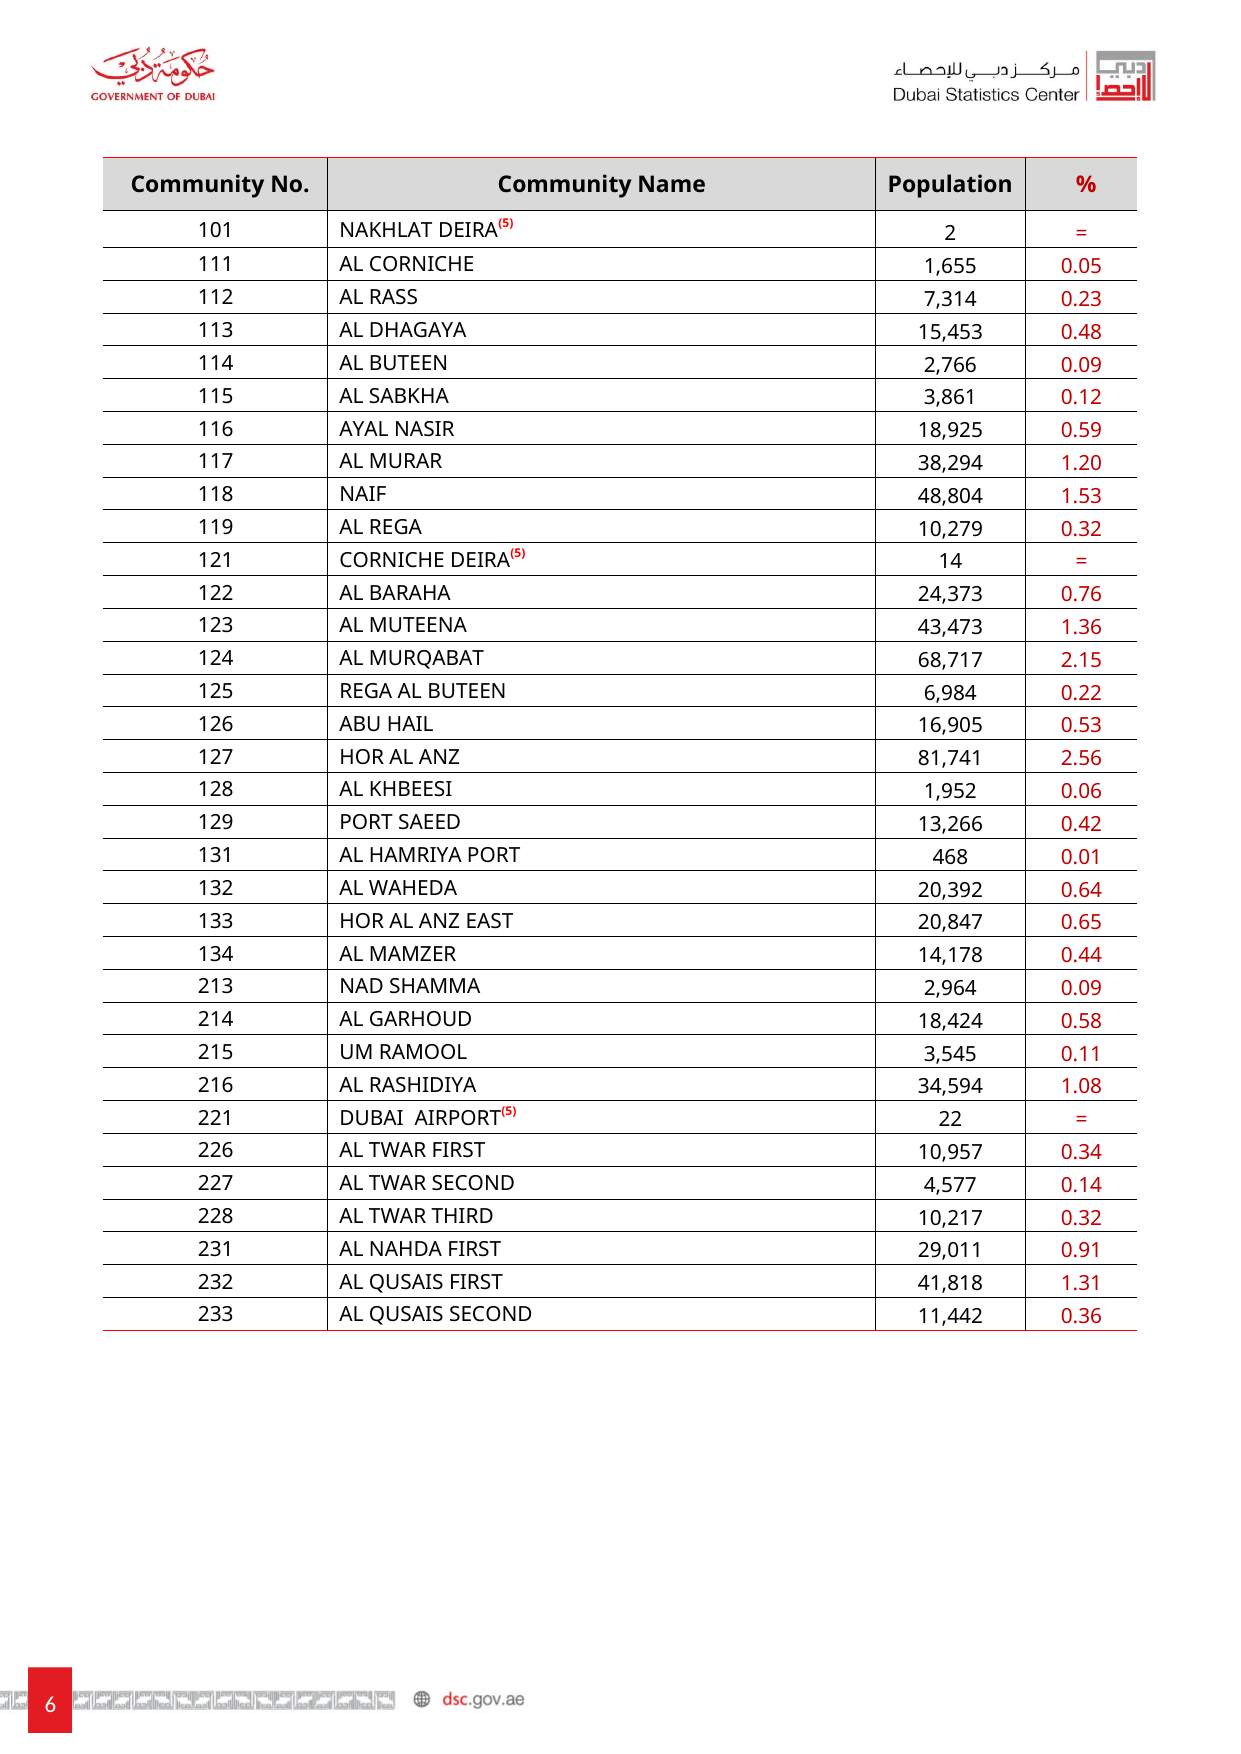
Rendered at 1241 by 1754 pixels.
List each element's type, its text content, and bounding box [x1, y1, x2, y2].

table_cell 132 [103, 871, 327, 903]
table_cell AL NAHDA FIRST [328, 1232, 875, 1264]
table_cell 215 [103, 1035, 327, 1067]
table_cell 0.22 [1026, 675, 1137, 706]
table_cell AL HAMRIYA PORT [328, 839, 875, 870]
table_cell 29,011 [876, 1232, 1025, 1264]
table_cell 113 [103, 314, 327, 345]
table_cell 0.44 [1026, 937, 1137, 969]
table_cell AL RASHIDIYA [328, 1068, 875, 1100]
table_cell 0.09 [1026, 346, 1137, 378]
table_cell 11,442 [876, 1298, 1025, 1330]
table_cell AL TWAR SECOND [328, 1167, 875, 1198]
table_cell AL KHBEESI [328, 773, 875, 805]
table_cell 0.05 [1026, 248, 1137, 280]
table_cell 123 [103, 609, 327, 641]
table_cell 14 [876, 543, 1025, 575]
table_cell 4,577 [876, 1167, 1025, 1198]
table_cell 0.76 [1026, 576, 1137, 608]
table_cell 0.23 [1026, 281, 1137, 312]
table_cell 15,453 [876, 314, 1025, 345]
table_cell 81,741 [876, 740, 1025, 772]
table_cell 2,766 [876, 346, 1025, 378]
table_cell 233 [103, 1298, 327, 1330]
table_cell 0.64 [1026, 871, 1137, 903]
table_cell 227 [103, 1167, 327, 1198]
table_cell 10,217 [876, 1200, 1025, 1231]
table_cell AL CORNICHE [328, 248, 875, 280]
table_cell = [1026, 211, 1137, 247]
table_cell AL DHAGAYA [328, 314, 875, 345]
table_cell REGA AL BUTEEN [328, 675, 875, 706]
table_header Community Name [328, 158, 875, 210]
table_header % [1026, 158, 1137, 210]
picture [880, 42, 1167, 110]
table_cell 0.01 [1026, 839, 1137, 870]
table_cell NAKHLAT DEIRA(5) [328, 211, 875, 247]
table_cell 213 [103, 970, 327, 1002]
table_cell 1,952 [876, 773, 1025, 805]
table_cell 468 [876, 839, 1025, 870]
table_cell 0.59 [1026, 412, 1137, 444]
table_cell 0.65 [1026, 904, 1137, 936]
table_cell AL QUSAIS SECOND [328, 1298, 875, 1330]
table_cell 3,861 [876, 379, 1025, 411]
table_cell 124 [103, 642, 327, 673]
table_cell 125 [103, 675, 327, 706]
table_cell 232 [103, 1265, 327, 1297]
table_cell 129 [103, 806, 327, 837]
table_cell 131 [103, 839, 327, 870]
table_cell 1.20 [1026, 445, 1137, 477]
table_cell 0.06 [1026, 773, 1137, 805]
table_cell 22 [876, 1101, 1025, 1133]
table_cell AL MURQABAT [328, 642, 875, 673]
table_cell 18,424 [876, 1003, 1025, 1034]
table_cell 216 [103, 1068, 327, 1100]
table_cell 16,905 [876, 707, 1025, 739]
table_cell 117 [103, 445, 327, 477]
table_cell AL TWAR THIRD [328, 1200, 875, 1231]
table_cell 2.15 [1026, 642, 1137, 673]
table_cell 101 [103, 211, 327, 247]
table_cell AL BARAHA [328, 576, 875, 608]
table_cell 34,594 [876, 1068, 1025, 1100]
table_cell AL TWAR FIRST [328, 1134, 875, 1166]
table_cell 0.58 [1026, 1003, 1137, 1034]
table_cell 114 [103, 346, 327, 378]
table_cell 0.53 [1026, 707, 1137, 739]
table_cell = [1026, 1101, 1137, 1133]
table_cell 133 [103, 904, 327, 936]
table_cell 1.31 [1026, 1265, 1137, 1297]
table_cell 68,717 [876, 642, 1025, 673]
table_cell 3,545 [876, 1035, 1025, 1067]
table_cell 41,818 [876, 1265, 1025, 1297]
table_cell 0.34 [1026, 1134, 1137, 1166]
table_cell 43,473 [876, 609, 1025, 641]
table_header Community No. [103, 158, 327, 210]
table_cell 2 [876, 211, 1025, 247]
table_cell 0.91 [1026, 1232, 1137, 1264]
table_cell NAIF [328, 478, 875, 509]
table_cell = [1026, 543, 1137, 575]
table_cell 6,984 [876, 675, 1025, 706]
table_cell AL WAHEDA [328, 871, 875, 903]
table_cell 14,178 [876, 937, 1025, 969]
table_cell 7,314 [876, 281, 1025, 312]
table_cell 119 [103, 510, 327, 542]
table_cell 13,266 [876, 806, 1025, 837]
table_cell AL REGA [328, 510, 875, 542]
table_cell DUBAI AIRPORT(5) [328, 1101, 875, 1133]
table_cell 2,964 [876, 970, 1025, 1002]
table_cell AL MUTEENA [328, 609, 875, 641]
table_cell CORNICHE DEIRA(5) [328, 543, 875, 575]
table_cell HOR AL ANZ EAST [328, 904, 875, 936]
table_cell 1.08 [1026, 1068, 1137, 1100]
table_cell 0.12 [1026, 379, 1137, 411]
table_cell 0.42 [1026, 806, 1137, 837]
table_cell AL BUTEEN [328, 346, 875, 378]
table_cell 122 [103, 576, 327, 608]
table_cell 0.09 [1026, 970, 1137, 1002]
table_cell 2.56 [1026, 740, 1137, 772]
table_cell 121 [103, 543, 327, 575]
table_cell 115 [103, 379, 327, 411]
table_cell 0.32 [1026, 510, 1137, 542]
table_cell 127 [103, 740, 327, 772]
table_cell 18,925 [876, 412, 1025, 444]
table_cell 126 [103, 707, 327, 739]
table_header Population [876, 158, 1025, 210]
table_cell AL MAMZER [328, 937, 875, 969]
table_cell 10,279 [876, 510, 1025, 542]
table_cell UM RAMOOL [328, 1035, 875, 1067]
table_cell 221 [103, 1101, 327, 1133]
table_cell 116 [103, 412, 327, 444]
table_cell AL SABKHA [328, 379, 875, 411]
table_cell 10,957 [876, 1134, 1025, 1166]
table_cell 24,373 [876, 576, 1025, 608]
table_cell 48,804 [876, 478, 1025, 509]
table_cell 111 [103, 248, 327, 280]
table_cell 134 [103, 937, 327, 969]
table_cell 118 [103, 478, 327, 509]
table_cell AL MURAR [328, 445, 875, 477]
table_cell 0.48 [1026, 314, 1137, 345]
table_cell 20,847 [876, 904, 1025, 936]
table_cell ABU HAIL [328, 707, 875, 739]
table_cell 228 [103, 1200, 327, 1231]
table_cell 1.36 [1026, 609, 1137, 641]
table_cell 0.32 [1026, 1200, 1137, 1231]
table_cell 226 [103, 1134, 327, 1166]
table_cell AL QUSAIS FIRST [328, 1265, 875, 1297]
table_cell HOR AL ANZ [328, 740, 875, 772]
table_cell PORT SAEED [328, 806, 875, 837]
table_cell 128 [103, 773, 327, 805]
table_cell 231 [103, 1232, 327, 1264]
table_cell 0.36 [1026, 1298, 1137, 1330]
table_cell 0.14 [1026, 1167, 1137, 1198]
table_cell 20,392 [876, 871, 1025, 903]
table_cell 1,655 [876, 248, 1025, 280]
picture [82, 41, 218, 110]
table_cell 38,294 [876, 445, 1025, 477]
table_cell 0.11 [1026, 1035, 1137, 1067]
table_cell AYAL NASIR [328, 412, 875, 444]
table_cell AL RASS [328, 281, 875, 312]
table_cell 214 [103, 1003, 327, 1034]
table_cell 1.53 [1026, 478, 1137, 509]
picture [0, 1666, 539, 1733]
table_cell NAD SHAMMA [328, 970, 875, 1002]
table_cell 112 [103, 281, 327, 312]
table_cell AL GARHOUD [328, 1003, 875, 1034]
